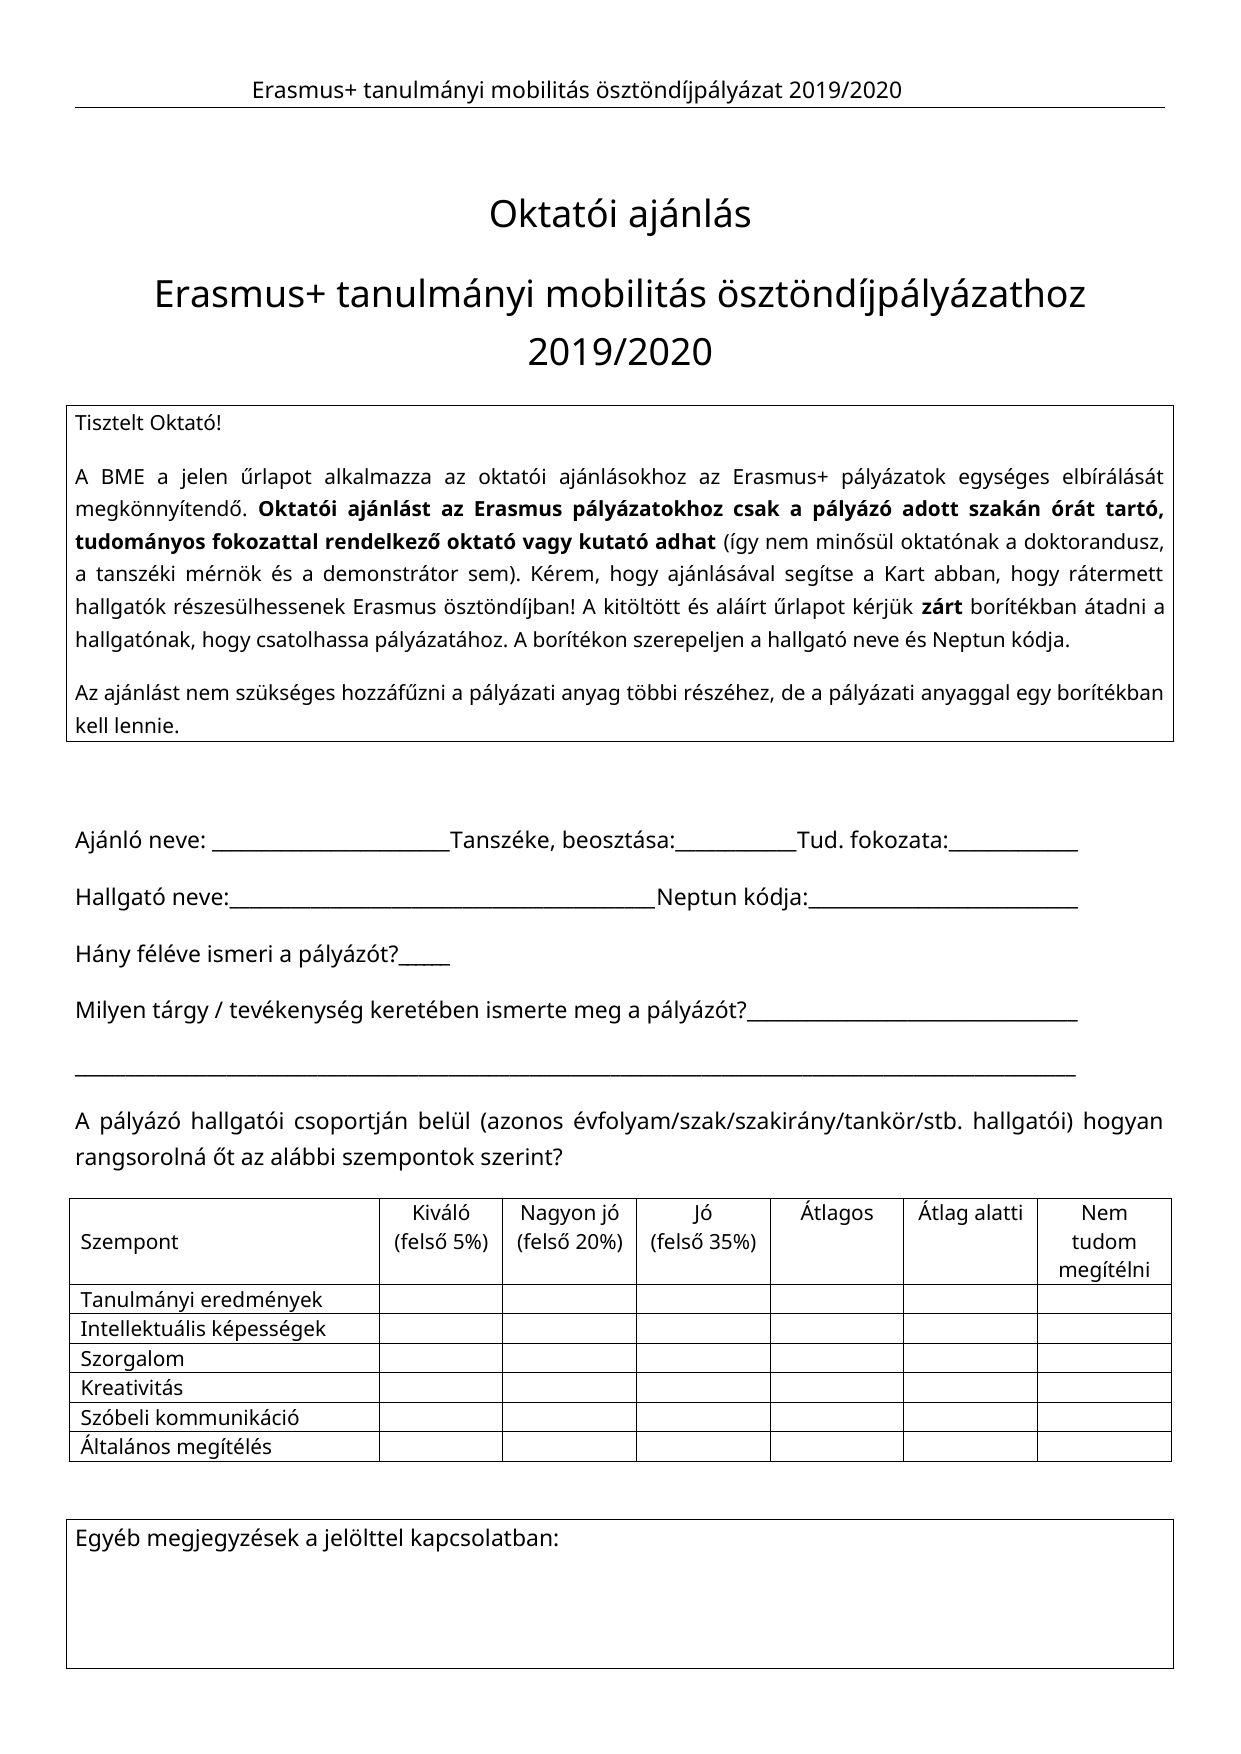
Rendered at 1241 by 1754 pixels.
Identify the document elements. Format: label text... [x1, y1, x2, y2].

table_cell [637, 1314, 770, 1343]
table_cell [771, 1344, 903, 1372]
table_cell [771, 1403, 903, 1431]
table_cell [637, 1432, 770, 1461]
table_cell [503, 1403, 636, 1431]
table_cell [771, 1314, 903, 1343]
table_cell [380, 1285, 502, 1313]
table_cell Intellektuális képességek [70, 1314, 379, 1343]
text Tisztelt Oktató! [67, 406, 1173, 437]
table_cell [1038, 1344, 1171, 1372]
table_cell [380, 1314, 502, 1343]
text Erasmus+ tanulmányi mobilitás ösztöndíjpályázathoz 2019/2020 [75, 267, 1165, 377]
text Egyéb megjegyzések a jelölttel kapcsolatban: [67, 1520, 1173, 1553]
text A pályázó hallgatói csoportján belül (azonos évfolyam/szak/szakirány/tankör/stb. hallgatói) hogyan rangsorolná őt az alábbi szempontok szerint? [75, 1105, 1165, 1172]
table_cell Általános megítélés [70, 1432, 379, 1461]
table_cell [503, 1373, 636, 1402]
table_cell [503, 1314, 636, 1343]
table_cell [637, 1373, 770, 1402]
table_cell [637, 1403, 770, 1431]
table_cell [637, 1285, 770, 1313]
table_cell [1038, 1373, 1171, 1402]
text Hány féléve ismeri a pályázót? [75, 938, 1165, 969]
table_cell Tanulmányi eredmények [70, 1285, 379, 1313]
table_cell [503, 1432, 636, 1461]
table_cell [904, 1403, 1037, 1431]
table_header Átlagos [771, 1199, 903, 1284]
table_cell [771, 1285, 903, 1313]
table_cell [380, 1373, 502, 1402]
table_cell [1038, 1432, 1171, 1461]
table_header Jó (felső 35%) [637, 1199, 770, 1284]
table_header Nagyon jó (felső 20%) [503, 1199, 636, 1284]
table_cell [771, 1373, 903, 1402]
table_cell [771, 1432, 903, 1461]
text Oktatói ajánlás [75, 188, 1165, 239]
table_cell [1038, 1314, 1171, 1343]
table_header Átlag alatti [904, 1199, 1037, 1284]
table_cell [1038, 1285, 1171, 1313]
table_cell Kreativitás [70, 1373, 379, 1402]
table_cell Szorgalom [70, 1344, 379, 1372]
table_cell [904, 1432, 1037, 1461]
table_cell [637, 1344, 770, 1372]
table_header Nem tudom megítélni [1038, 1199, 1171, 1284]
table_header Szempont [70, 1199, 379, 1284]
table_cell [904, 1314, 1037, 1343]
table_cell [380, 1432, 502, 1461]
table_cell Szóbeli kommunikáció [70, 1403, 379, 1431]
table_cell [904, 1285, 1037, 1313]
text A BME a jelen űrlapot alkalmazza az oktatói ajánlásokhoz az Erasmus+ pályázatok egységes elbírálását megkönnyítendő. Oktatói ajánlást az Erasmus pályázatokhoz csak a pályázó adott szakán órát tartó, tudományos fokozattal rendelkező oktató vagy kutató adhat (így nem minősül oktatónak a doktorandusz, a tanszéki mérnök és a demonstrátor sem). Kérem, hogy ajánlásával segítse a Kart abban, hogy rátermett hallgatók részesülhessenek Erasmus ösztöndíjban! A kitöltött és aláírt űrlapot kérjük zárt borítékban átadni a hallgatónak, hogy csatolhassa pályázatához. A borítékon szerepeljen a hallgató neve és Neptun kódja. [67, 459, 1173, 653]
table_cell [904, 1344, 1037, 1372]
table_cell [380, 1344, 502, 1372]
text Az ajánlást nem szükséges hozzáfűzni a pályázati anyag többi részéhez, de a pályázati anyaggal egy borítékban kell lennie. [67, 675, 1173, 741]
table_header Kiváló (felső 5%) [380, 1199, 502, 1284]
text Milyen tárgy / tevékenység keretében ismerte meg a pályázót? [75, 994, 1165, 1026]
table_cell [503, 1344, 636, 1372]
text Hallgató neve: Neptun kódja: [75, 881, 1165, 912]
table_cell [904, 1373, 1037, 1402]
text Ajánló neve: Tanszéke, beosztása: Tud. fokozata: [75, 824, 1165, 855]
table_cell [1038, 1403, 1171, 1431]
table_cell [503, 1285, 636, 1313]
table_cell [380, 1403, 502, 1431]
